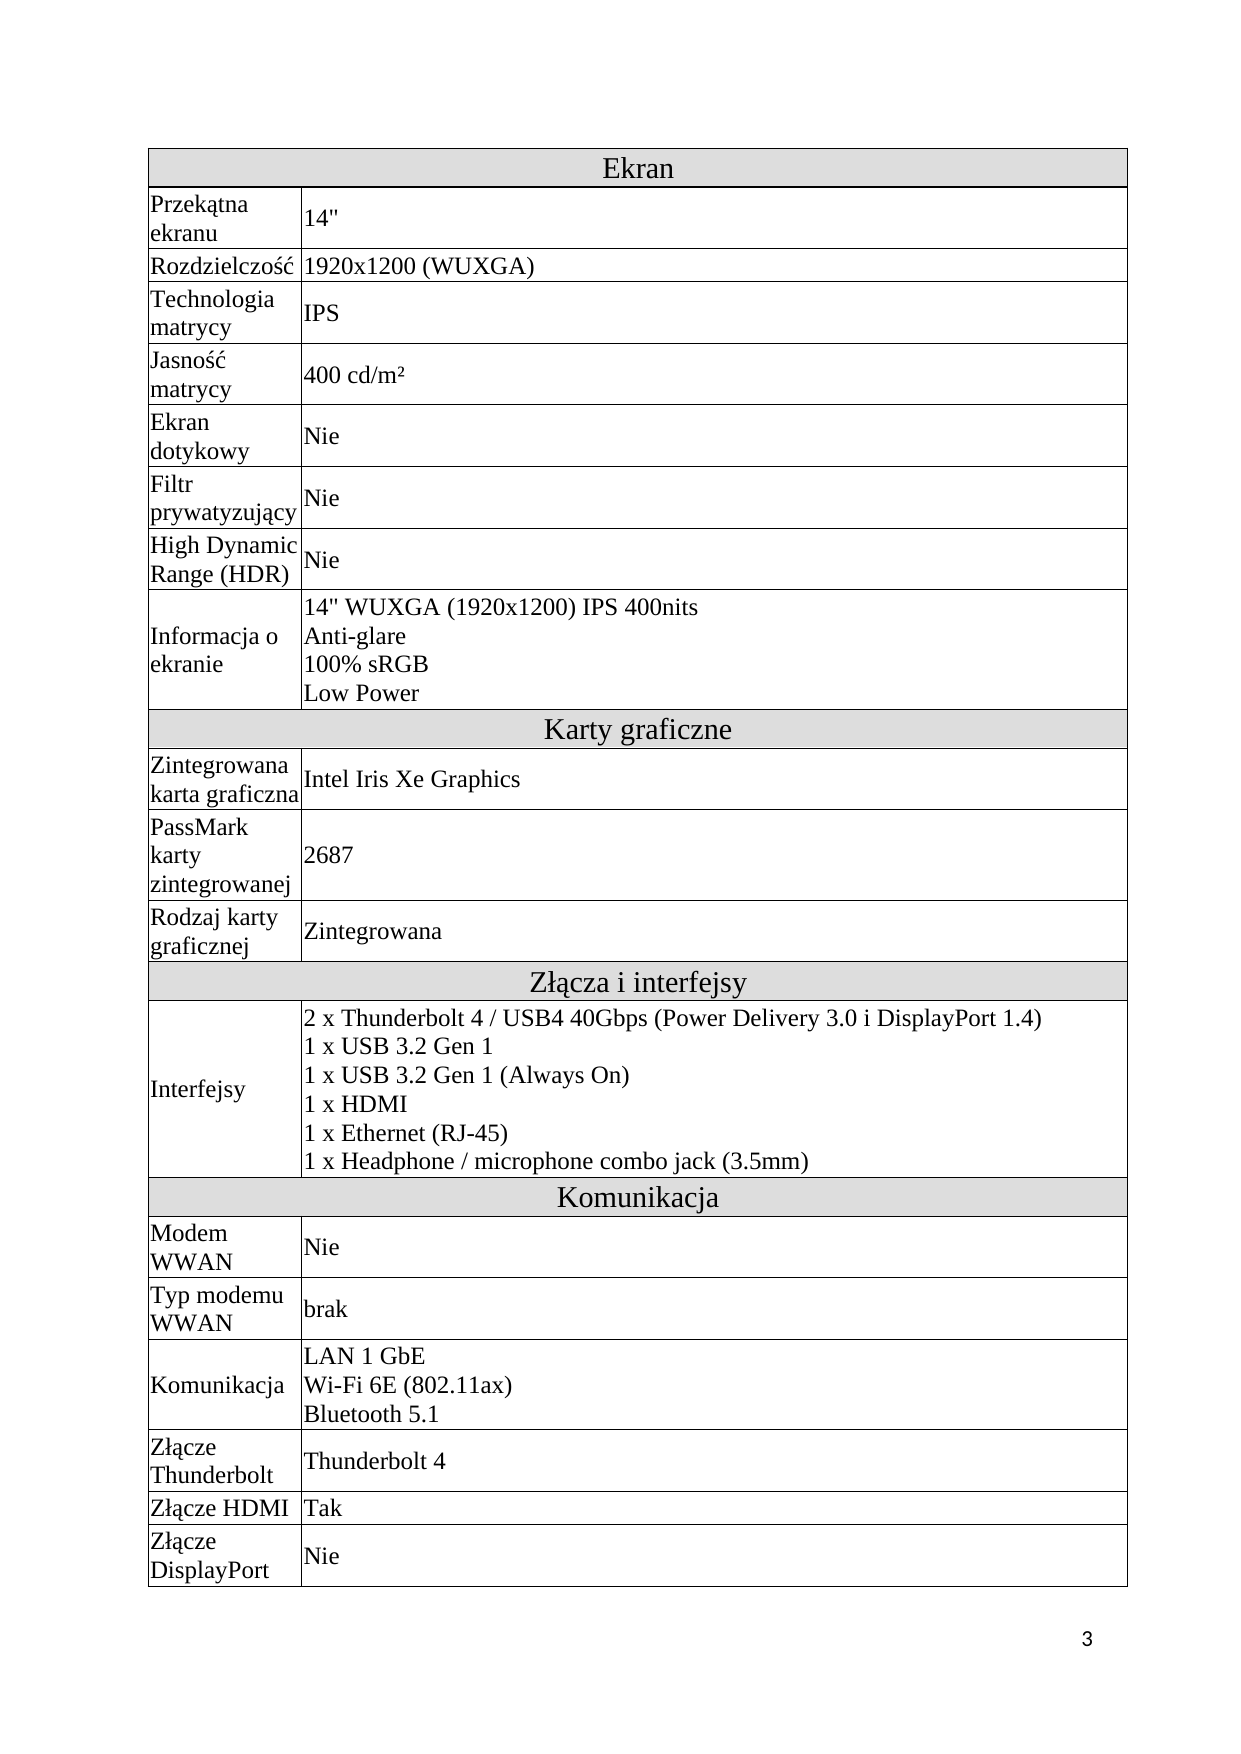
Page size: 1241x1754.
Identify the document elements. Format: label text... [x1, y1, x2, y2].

table_cell Intel Iris Xe Graphics [302, 749, 1127, 809]
table_cell 2 x Thunderbolt 4 / USB4 40Gbps (Power Delivery 3.0 i DisplayPort 1.4) 1 x USB 3.2 Gen 1 1 x USB 3.2 Gen 1 (Always On) 1 x HDMI 1 x Ethernet (RJ-45) 1 x Headphone / microphone combo jack (3.5mm) [302, 1001, 1127, 1177]
table_cell Informacja o ekranie [149, 590, 301, 708]
table_cell Technologia matrycy [149, 282, 301, 343]
table_cell 400 cd/m² [302, 344, 1127, 404]
table_cell Filtr prywatyzujący [149, 467, 301, 528]
table_cell Zintegrowana karta graficzna [149, 749, 301, 809]
table_cell Złącze HDMI [149, 1492, 301, 1524]
table_cell Karty graficzne [149, 710, 1127, 747]
table_cell Modem WWAN [149, 1217, 301, 1277]
table_cell Rodzaj karty graficznej [149, 901, 301, 961]
table_cell Interfejsy [149, 1001, 301, 1177]
table_cell Złącze Thunderbolt [149, 1430, 301, 1491]
table_cell 14" WUXGA (1920x1200) IPS 400nits Anti-glare 100% sRGB Low Power [302, 590, 1127, 708]
table_cell Nie [302, 467, 1127, 528]
table_cell 2687 [302, 810, 1127, 899]
table_cell Nie [302, 405, 1127, 466]
table_cell Zintegrowana [302, 901, 1127, 961]
table_cell brak [302, 1278, 1127, 1339]
table_cell LAN 1 GbE Wi-Fi 6E (802.11ax) Bluetooth 5.1 [302, 1340, 1127, 1429]
table_cell Złącza i interfejsy [149, 962, 1127, 1000]
table_cell Ekran dotykowy [149, 405, 301, 466]
table_cell Złącze DisplayPort [149, 1525, 301, 1586]
table_cell High Dynamic Range (HDR) [149, 529, 301, 589]
table_cell Ekran [149, 149, 1127, 186]
table_cell Nie [302, 1217, 1127, 1277]
table_cell Typ modemu WWAN [149, 1278, 301, 1339]
table_cell 14" [302, 188, 1127, 248]
table_cell Jasność matrycy [149, 344, 301, 404]
table_cell IPS [302, 282, 1127, 343]
table_cell Rozdzielczość [149, 249, 301, 281]
table_cell 1920x1200 (WUXGA) [302, 249, 1127, 281]
table_cell PassMark karty zintegrowanej [149, 810, 301, 899]
table_cell Nie [302, 529, 1127, 589]
table_cell Przekątna ekranu [149, 188, 301, 248]
table_cell Nie [302, 1525, 1127, 1586]
table_cell Komunikacja [149, 1178, 1127, 1216]
table_cell Tak [302, 1492, 1127, 1524]
table_cell Komunikacja [149, 1340, 301, 1429]
table_cell Thunderbolt 4 [302, 1430, 1127, 1491]
